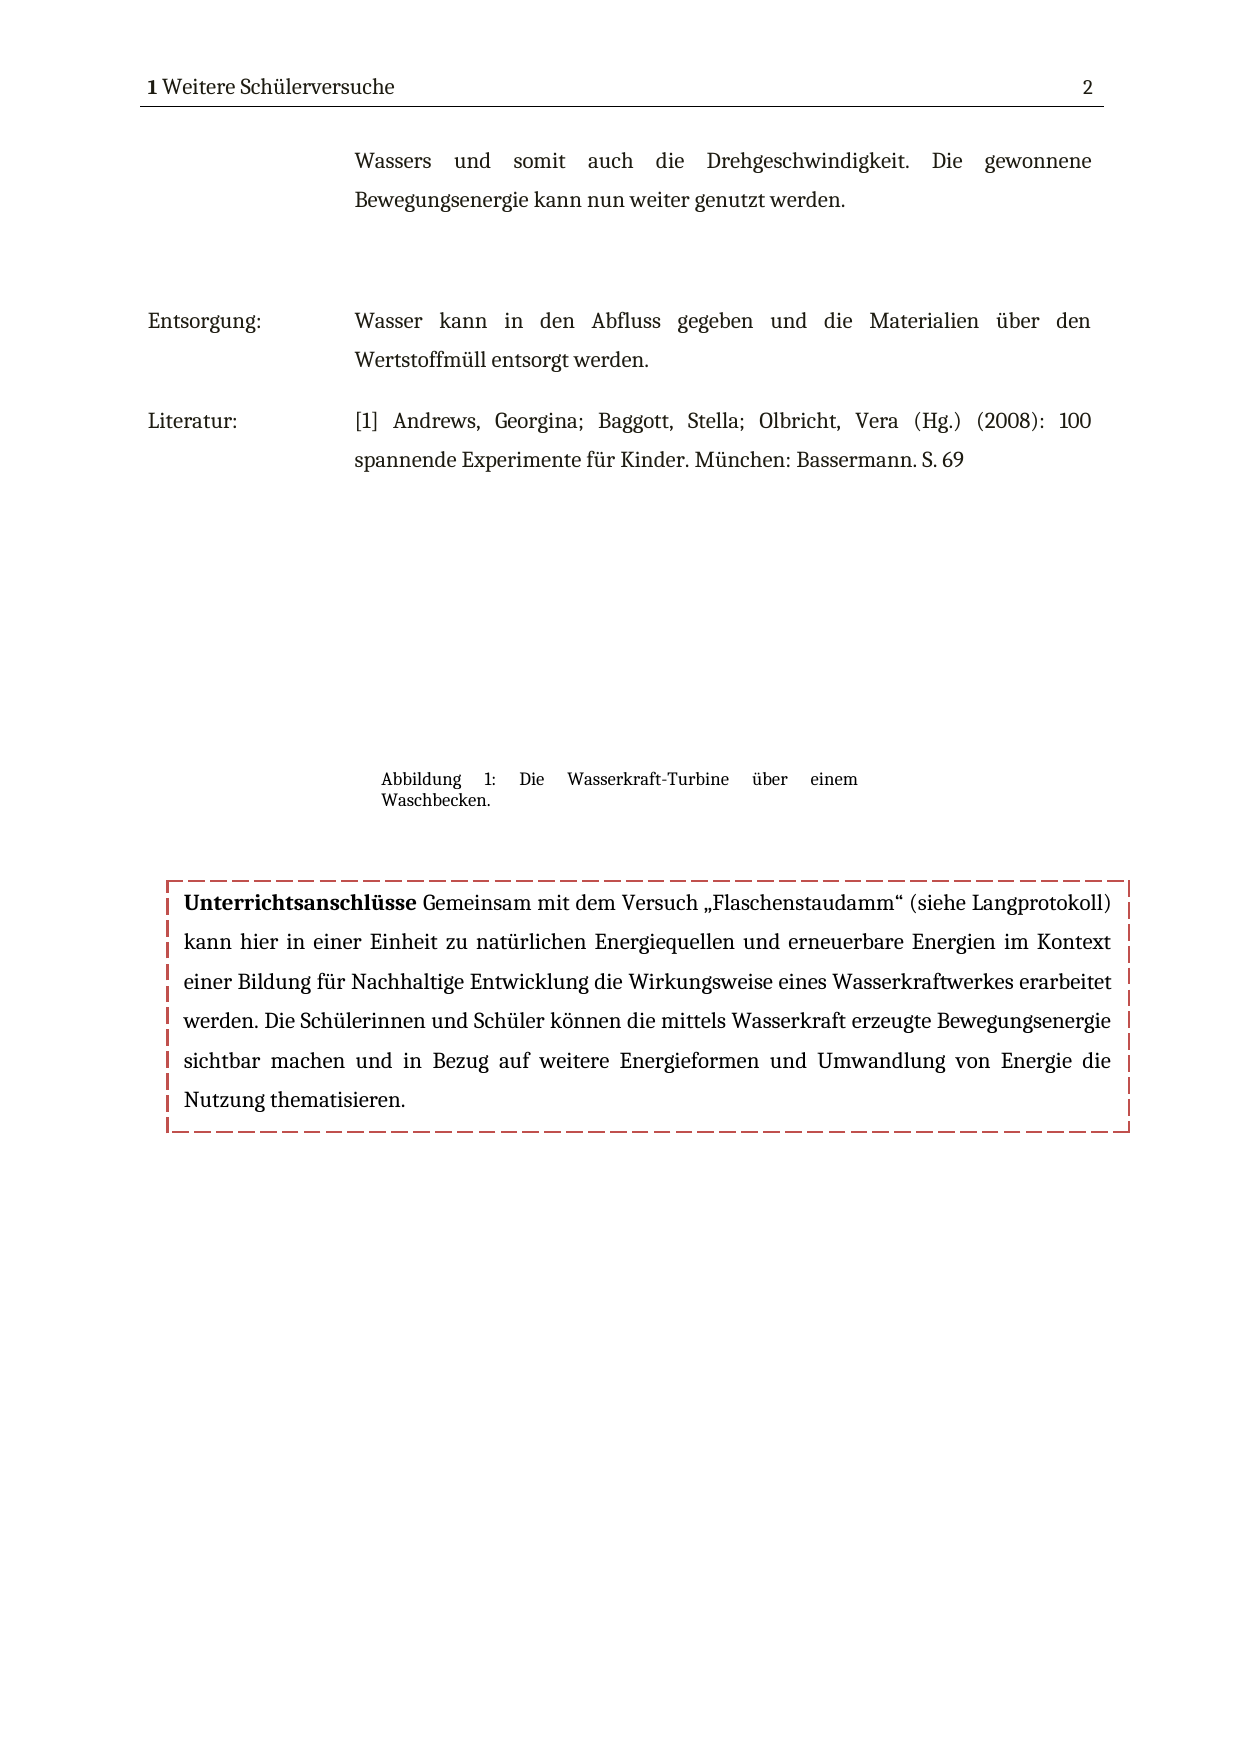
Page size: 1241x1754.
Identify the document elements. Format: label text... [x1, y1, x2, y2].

text Literatur: [1] Andrews, Georgina; Baggott, Stella; Olbricht, Vera (Hg.) (2008): 100 spannende Experimente für Kinder. München: Bassermann. S. 69 [148, 407, 1093, 473]
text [148, 148, 1093, 213]
text Entsorgung: Wasser kann in den Abfluss gegeben und die Materialien über den Wertstoffmüll entsorgt werden. [148, 308, 1093, 373]
